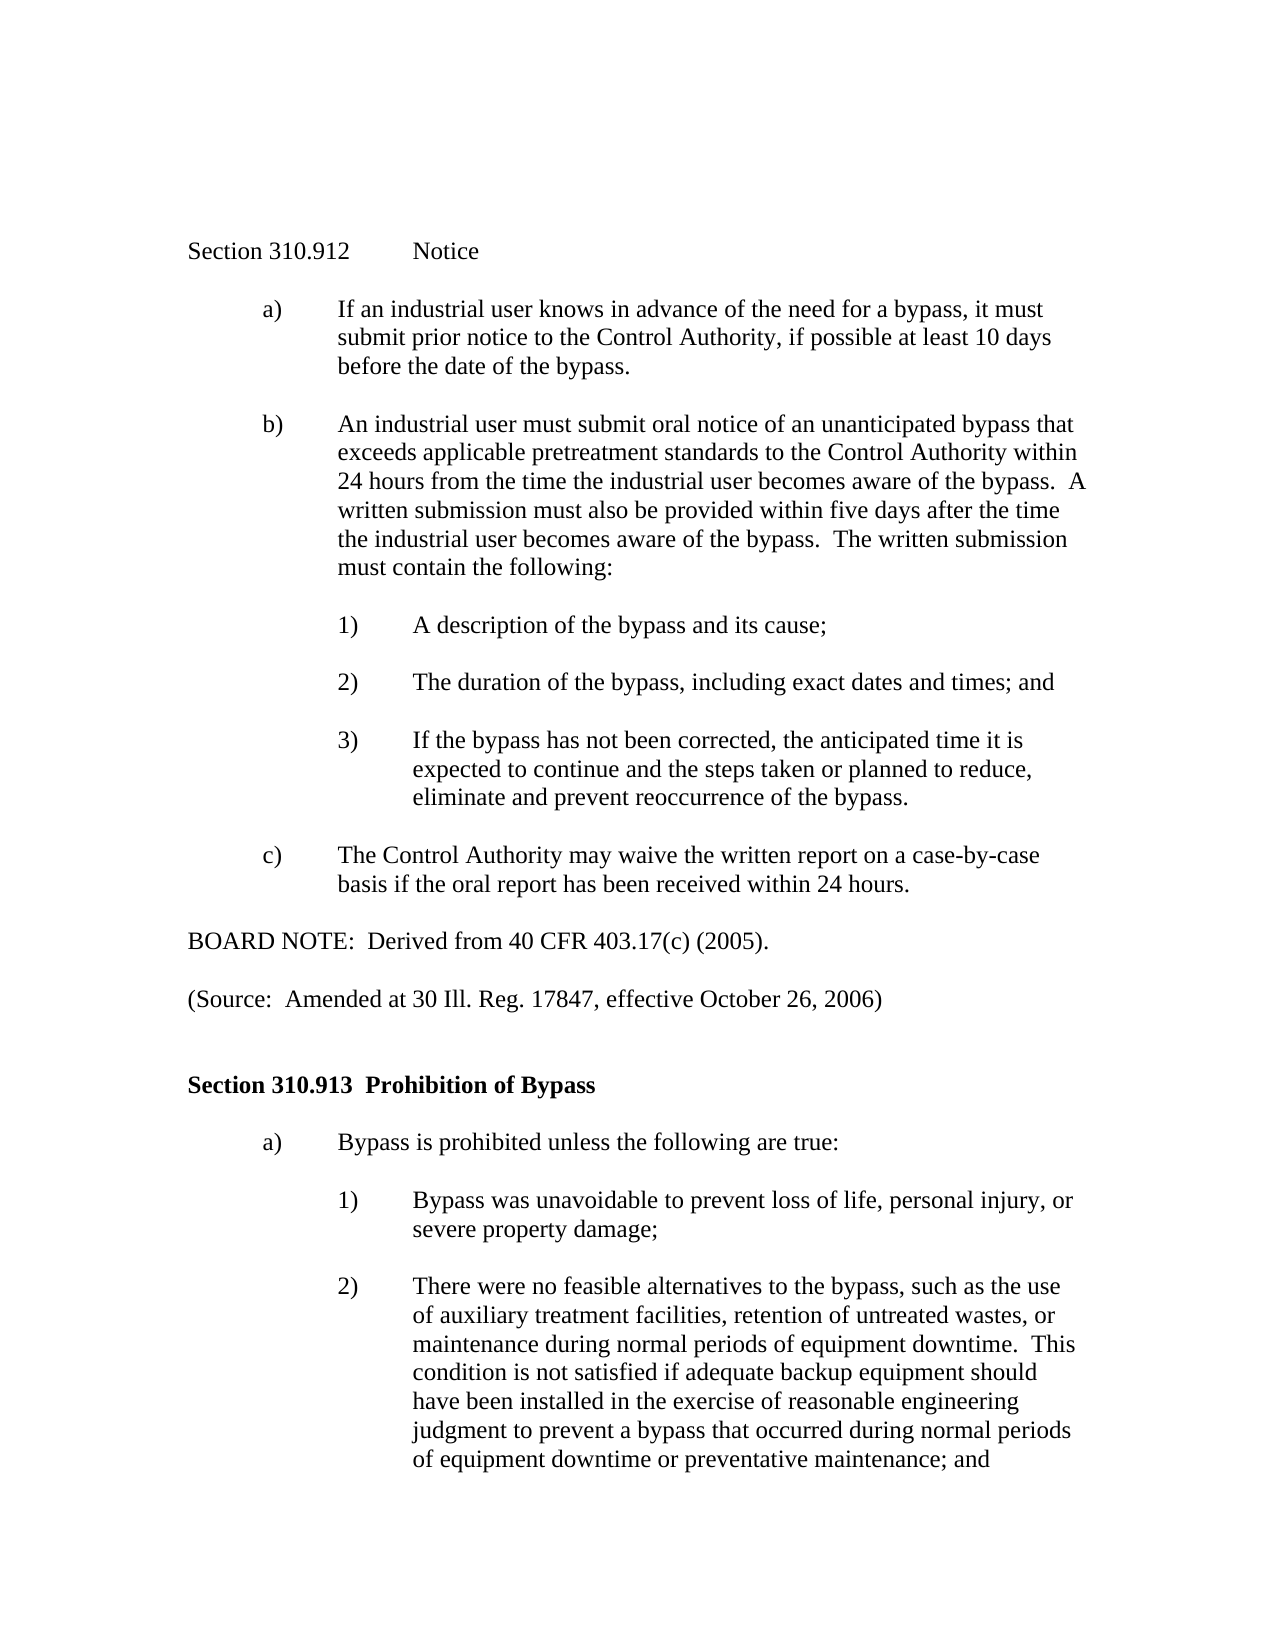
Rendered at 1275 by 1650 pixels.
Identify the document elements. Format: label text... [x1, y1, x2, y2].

text 2) There were no feasible alternatives to the bypass, such as the use of auxiliary treatment facilities, retention of untreated wastes, or maintenance during normal periods of equipment downtime. This condition is not satisfied if adequate backup equipment should have been installed in the exercise of reasonable engineering judgment to prevent a bypass that occurred during normal periods of equipment downtime or preventative maintenance; and [337, 1271, 1087, 1472]
text BOARD NOTE: Derived from 40 CFR 403.17(c) (2005). [187, 926, 1087, 955]
text Section 310.913 Prohibition of Bypass [187, 1070, 1087, 1099]
text 3) If the bypass has not been corrected, the anticipated time it is expected to continue and the steps taken or planned to reduce, eliminate and prevent reoccurrence of the bypass. [337, 725, 1087, 811]
text a) If an industrial user knows in advance of the need for a bypass, it must submit prior notice to the Control Authority, if possible at least 10 days before the date of the bypass. [262, 294, 1087, 380]
text c) The Control Authority may waive the written report on a case-by-case basis if the oral report has been received within 24 hours. [262, 840, 1087, 897]
text 2) The duration of the bypass, including exact dates and times; and [337, 667, 1087, 696]
text b) An industrial user must submit oral notice of an unanticipated bypass that exceeds applicable pretreatment standards to the Control Authority within 24 hours from the time the industrial user becomes aware of the bypass. A written submission must also be provided within five days after the time the industrial user becomes aware of the bypass. The written submission must contain the following: [262, 409, 1087, 581]
text (Source: Amended at 30 Ill. Reg. 17847, effective October 26, 2006) [187, 984, 1087, 1012]
text Section 310.912 Notice [187, 236, 1087, 265]
text 1) A description of the bypass and its cause; [262, 610, 1087, 639]
text a) Bypass is prohibited unless the following are true: [187, 1127, 1087, 1156]
text 1) Bypass was unavoidable to prevent loss of life, personal injury, or severe property damage; [337, 1185, 1087, 1242]
